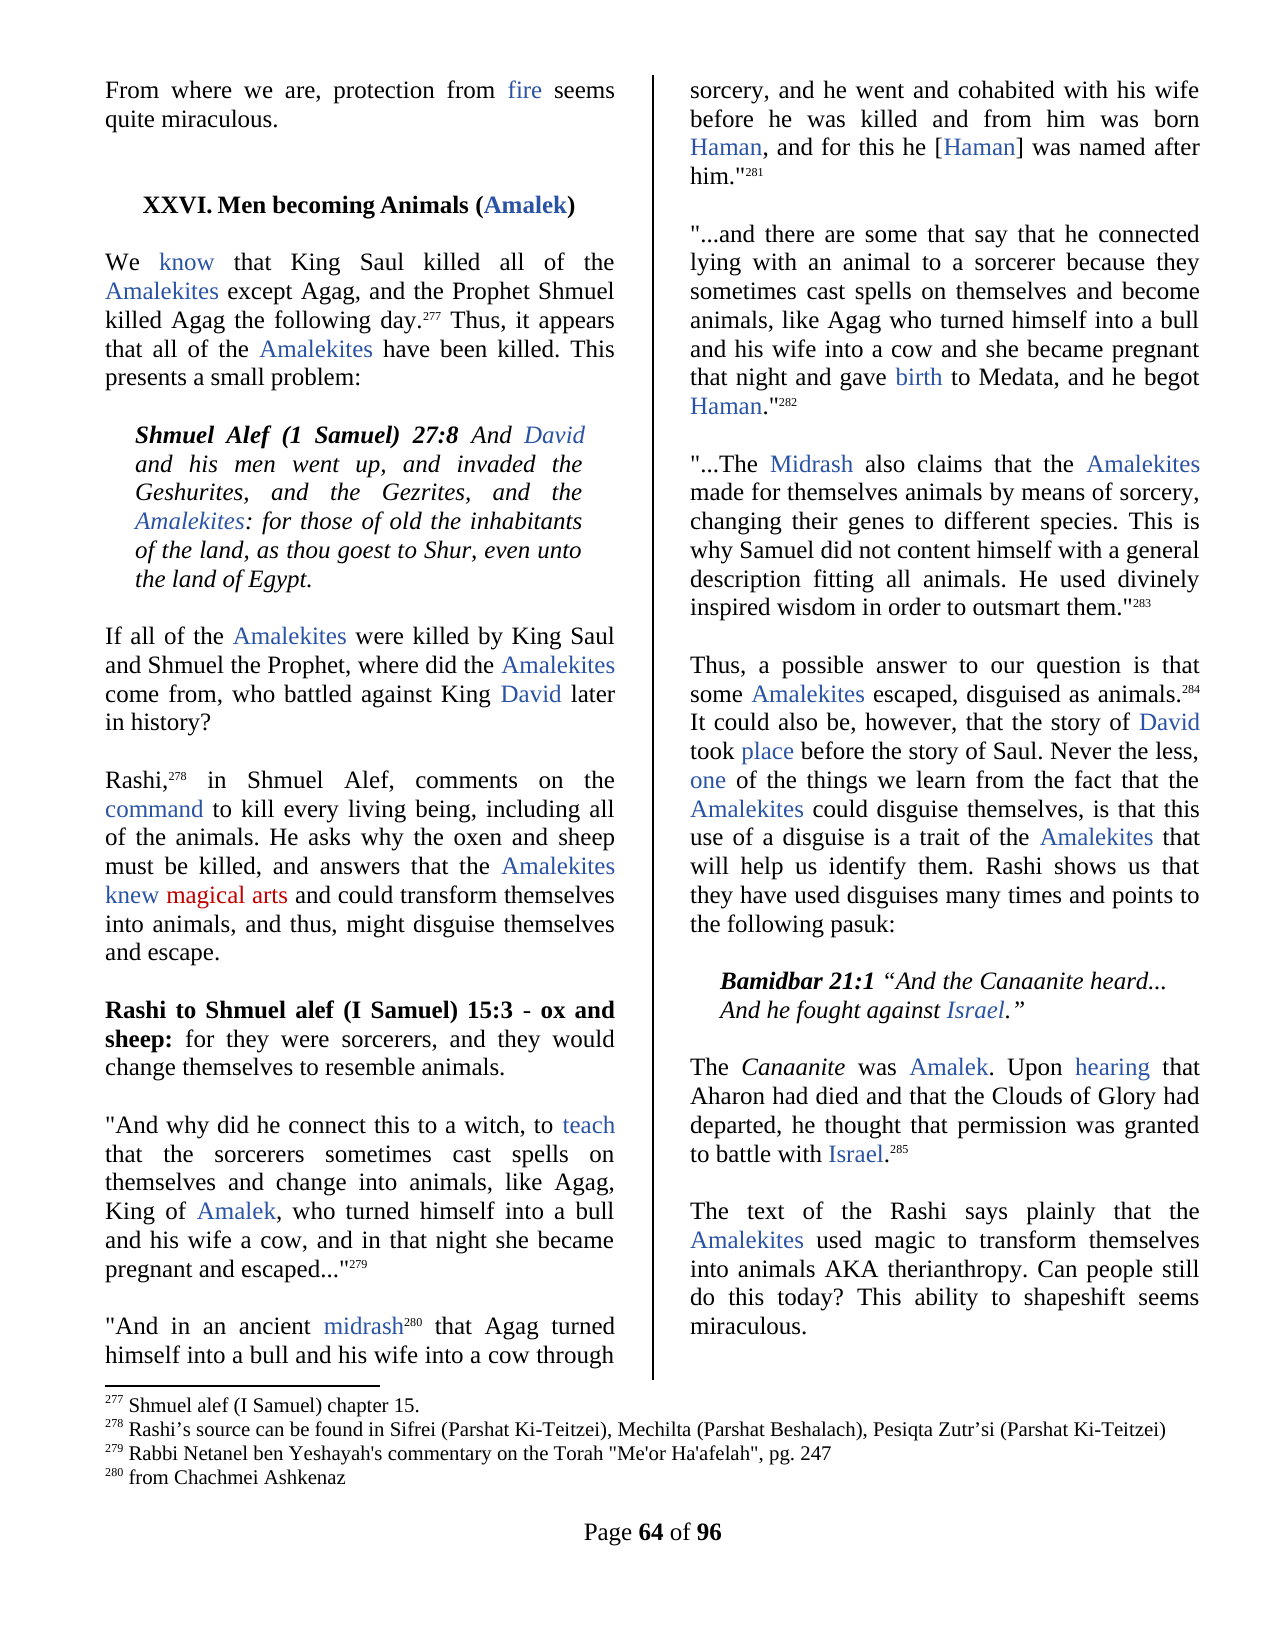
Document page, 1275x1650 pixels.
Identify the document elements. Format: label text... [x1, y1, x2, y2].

text Rashi to Shmuel alef (I Samuel) 15:3 - ox and sheep: for they were sorcerers, and they would change themselves to resemble animals. [105, 995, 615, 1081]
text Thus, a possible answer to our question is that some Amalekites escaped, disguised as animals. It could also be, however, that the story of David took place before the story of Saul. Never the less, one of the things we learn from the fact that the Amalekites could disguise themselves, is that this use of a disguise is a trait of the Amalekites that will help us identify them. Rashi shows us that they have used disguises many times and points to the following pasuk: [690, 650, 1200, 937]
text The Canaanite was Amalek. Upon hearing that Aharon had died and that the Clouds of Glory had departed, he thought that permission was granted to battle with Israel. [690, 1052, 1200, 1167]
text "...The Midrash also claims that the Amalekites made for themselves animals by means of sorcery, changing their genes to different species. This is why Samuel did not content himself with a general description fitting all animals. He used divinely inspired wisdom in order to outsmart them." [690, 449, 1200, 621]
text Shmuel Alef (1 Samuel) 27:8 And David and his men went up, and invaded the Geshurites, and the Gezrites, and the Amalekites: for those of old the inhabitants of the land, as thou goest to Shur, even unto the land of Egypt. [135, 420, 585, 592]
subtitle Men becoming Animals (Amalek) [142, 190, 615, 219]
text We know that King Saul killed all of the Amalekites except Agag, and the Prophet Shmuel killed Agag the following day. Thus, it appears that all of the Amalekites have been killed. This presents a small problem: [105, 247, 615, 391]
text Rashi, in Shmuel Alef, comments on the command to kill every living being, including all of the animals. He asks why the oxen and sheep must be killed, and answers that the Amalekites knew magical arts and could transform themselves into animals, and thus, might disguise themselves and escape. [105, 765, 615, 966]
text Bamidbar 21:1 “And the Canaanite heard... And he fought against Israel.” [720, 966, 1170, 1024]
text "...and there are some that say that he connected lying with an animal to a sorcerer because they sometimes cast spells on themselves and become animals, like Agag who turned himself into a bull and his wife into a cow and she became pregnant that night and gave birth to Medata, and he begot Haman." [690, 219, 1200, 420]
text "And in an ancient midrash that Agag turned himself into a bull and his wife into a cow through sorcery, and he went and cohabited with his wife before he was killed and from him was born Haman, and for this he [Haman] was named after him." [105, 1311, 615, 1369]
text If all of the Amalekites were killed by King Saul and Shmuel the Prophet, where did the Amalekites come from, who battled against King David later in history? [105, 621, 615, 736]
text "And why did he connect this to a witch, to teach that the sorcerers sometimes cast spells on themselves and change into animals, like Agag, King of Amalek, who turned himself into a bull and his wife a cow, and in that night she became pregnant and escaped..." [105, 1110, 615, 1282]
text The text of the Rashi says plainly that the Amalekites used magic to transform themselves into animals AKA therianthropy. Can people still do this today? This ability to shapeshift seems miraculous. [690, 1196, 1200, 1340]
text "And in an ancient midrash that Agag turned himself into a bull and his wife into a cow through sorcery, and he went and cohabited with his wife before he was killed and from him was born Haman, and for this he [Haman] was named after him." [690, 75, 1200, 190]
